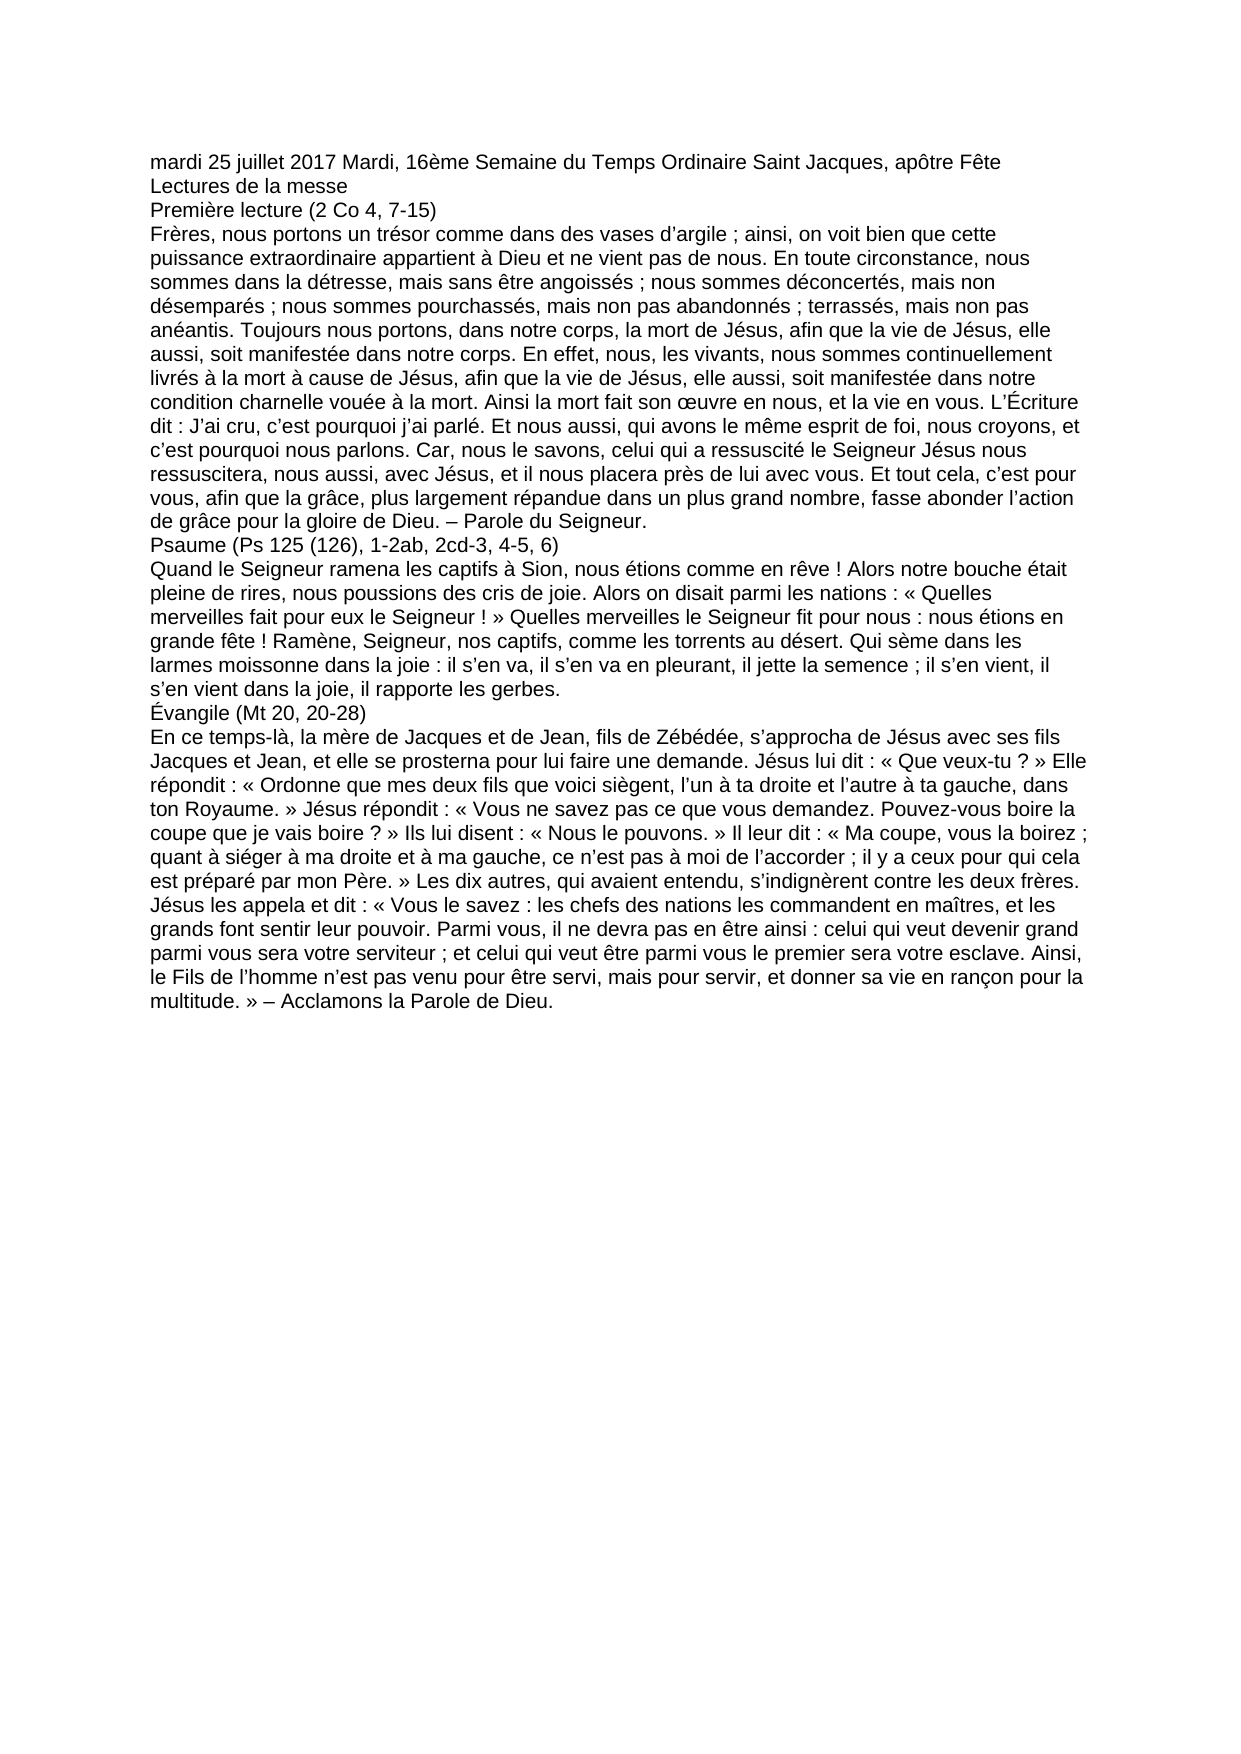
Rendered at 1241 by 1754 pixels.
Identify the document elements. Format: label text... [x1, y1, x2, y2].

text Frères, nous portons un trésor comme dans des vases d’argile ; ainsi, on voit bien que cette puissance extraordinaire appartient à Dieu et ne vient pas de nous. En toute circonstance, nous sommes dans la détresse, mais sans être angoissés ; nous sommes déconcertés, mais non désemparés ; nous sommes pourchassés, mais non pas abandonnés ; terrassés, mais non pas anéantis. Toujours nous portons, dans notre corps, la mort de Jésus, afin que la vie de Jésus, elle aussi, soit manifestée dans notre corps. En effet, nous, les vivants, nous sommes continuellement livrés à la mort à cause de Jésus, afin que la vie de Jésus, elle aussi, soit manifestée dans notre condition charnelle vouée à la mort. Ainsi la mort fait son œuvre en nous, et la vie en vous. L’Écriture dit : J’ai cru, c’est pourquoi j’ai parlé. Et nous aussi, qui avons le même esprit de foi, nous croyons, et c’est pourquoi nous parlons. Car, nous le savons, celui qui a ressuscité le Seigneur Jésus nous ressuscitera, nous aussi, avec Jésus, et il nous placera près de lui avec vous. Et tout cela, c’est pour vous, afin que la grâce, plus largement répandue dans un plus grand nombre, fasse abonder l’action de grâce pour la gloire de Dieu. – Parole du Seigneur. [150, 222, 1090, 533]
text Quand le Seigneur ramena les captifs à Sion, nous étions comme en rêve ! Alors notre bouche était pleine de rires, nous poussions des cris de joie. Alors on disait parmi les nations : « Quelles merveilles fait pour eux le Seigneur ! » Quelles merveilles le Seigneur fit pour nous : nous étions en grande fête ! Ramène, Seigneur, nos captifs, comme les torrents au désert. Qui sème dans les larmes moissonne dans la joie : il s’en va, il s’en va en pleurant, il jette la semence ; il s’en vient, il s’en vient dans la joie, il rapporte les gerbes. [150, 557, 1090, 701]
text En ce temps-là, la mère de Jacques et de Jean, fils de Zébédée, s’approcha de Jésus avec ses fils Jacques et Jean, et elle se prosterna pour lui faire une demande. Jésus lui dit : « Que veux-tu ? » Elle répondit : « Ordonne que mes deux fils que voici siègent, l’un à ta droite et l’autre à ta gauche, dans ton Royaume. » Jésus répondit : « Vous ne savez pas ce que vous demandez. Pouvez-vous boire la coupe que je vais boire ? » Ils lui disent : « Nous le pouvons. » Il leur dit : « Ma coupe, vous la boirez ; quant à siéger à ma droite et à ma gauche, ce n’est pas à moi de l’accorder ; il y a ceux pour qui cela est préparé par mon Père. » Les dix autres, qui avaient entendu, s’indignèrent contre les deux frères. Jésus les appela et dit : « Vous le savez : les chefs des nations les commandent en maîtres, et les grands font sentir leur pouvoir. Parmi vous, il ne devra pas en être ainsi : celui qui veut devenir grand parmi vous sera votre serviteur ; et celui qui veut être parmi vous le premier sera votre esclave. Ainsi, le Fils de l’homme n’est pas venu pour être servi, mais pour servir, et donner sa vie en rançon pour la multitude. » – Acclamons la Parole de Dieu. [150, 725, 1090, 1012]
